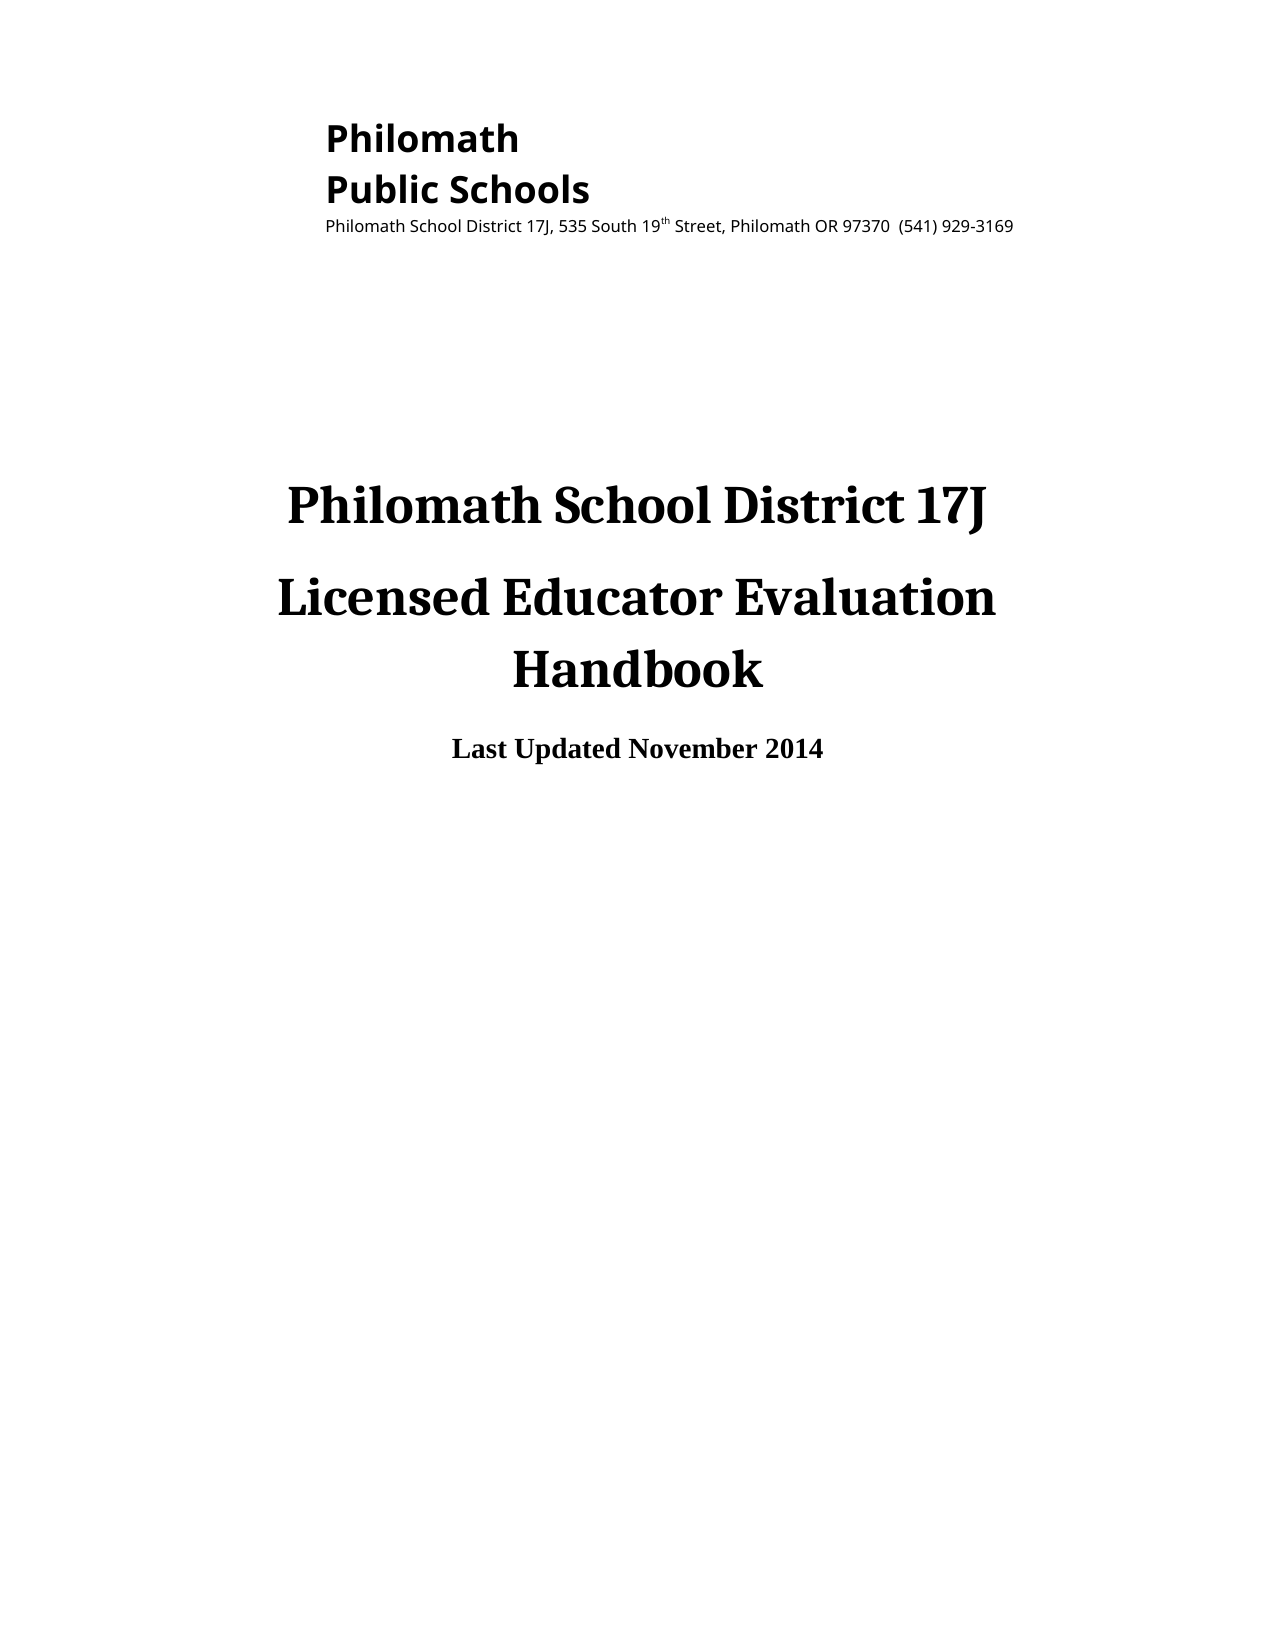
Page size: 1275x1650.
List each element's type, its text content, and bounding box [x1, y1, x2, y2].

text Philomath School District 17J, 535 South 19th Street, Philomath OR 97370 (541) 929-3169 [325, 215, 1107, 237]
text Public Schools [325, 164, 1107, 215]
text Licensed Educator Evaluation Handbook [150, 567, 1125, 701]
text Philomath [325, 113, 1107, 164]
text Philomath School District 17J [150, 474, 1125, 537]
text Last Updated November 2014 [150, 731, 1125, 764]
